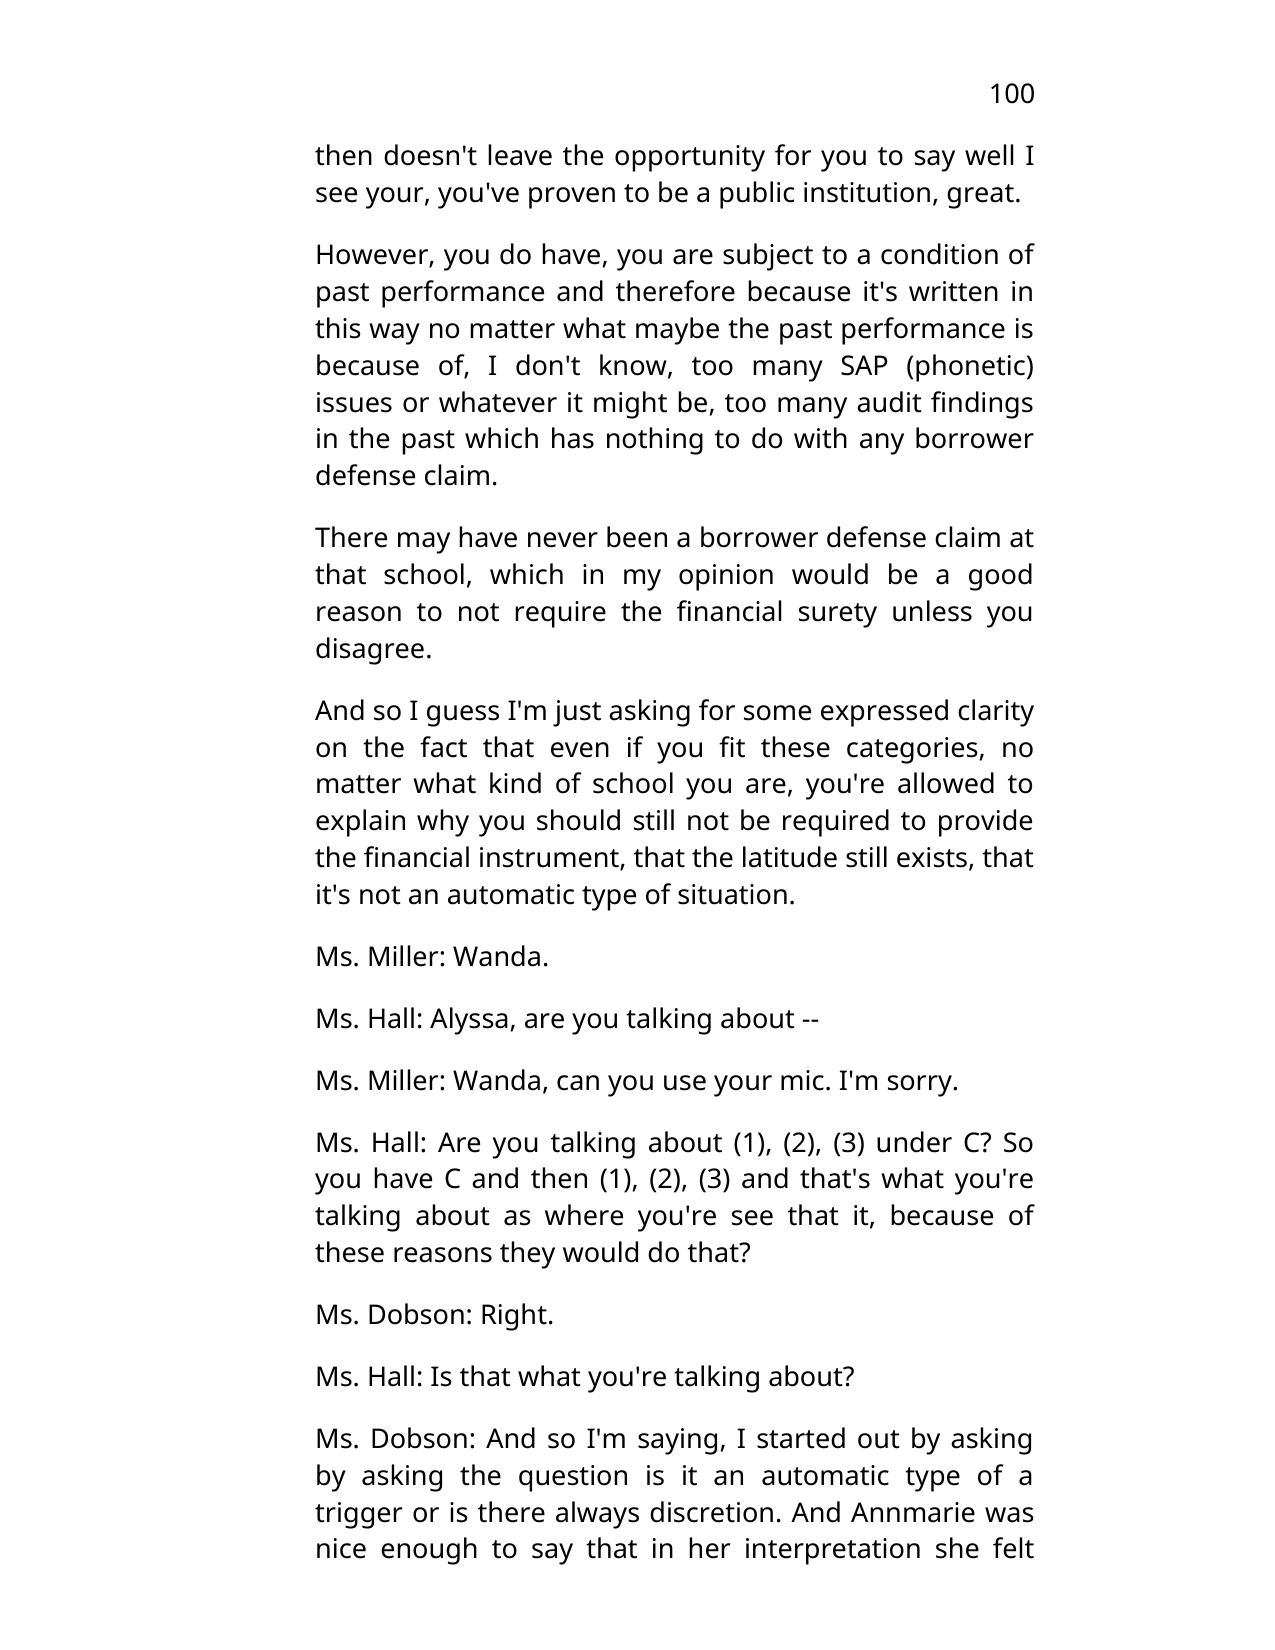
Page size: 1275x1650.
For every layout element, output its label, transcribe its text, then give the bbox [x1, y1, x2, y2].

text Ms. Miller: Wanda, can you use your mic. I'm sorry. [315, 1061, 1035, 1098]
text Ms. Hall: Alyssa, are you talking about -- [315, 999, 1035, 1036]
text Ms. Dobson: Right. [315, 1296, 1035, 1332]
text However, you do have, you are subject to a condition of past performance and therefore because it's written in this way no matter what maybe the past performance is because of, I don't know, too many SAP (phonetic) issues or whatever it might be, too many audit findings in the past which has nothing to do with any borrower defense claim. [315, 236, 1035, 494]
text Ms. Hall: Are you talking about (1), (2), (3) under C? So you have C and then (1), (2), (3) and that's what you're talking about as where you're see that it, because of these reasons they would do that? [315, 1123, 1035, 1271]
text Ms. Miller: Wanda. [315, 937, 1035, 974]
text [315, 1419, 1035, 1567]
text Ms. Hall: Is that what you're talking about? [315, 1357, 1035, 1394]
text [315, 137, 1035, 211]
text There may have never been a borrower defense claim at that school, which in my opinion would be a good reason to not require the financial surety unless you disagree. [315, 519, 1035, 666]
text And so I guess I'm just asking for some expressed clarity on the fact that even if you fit these categories, no matter what kind of school you are, you're allowed to explain why you should still not be required to provide the financial instrument, that the latitude still exists, that it's not an automatic type of situation. [315, 691, 1035, 912]
